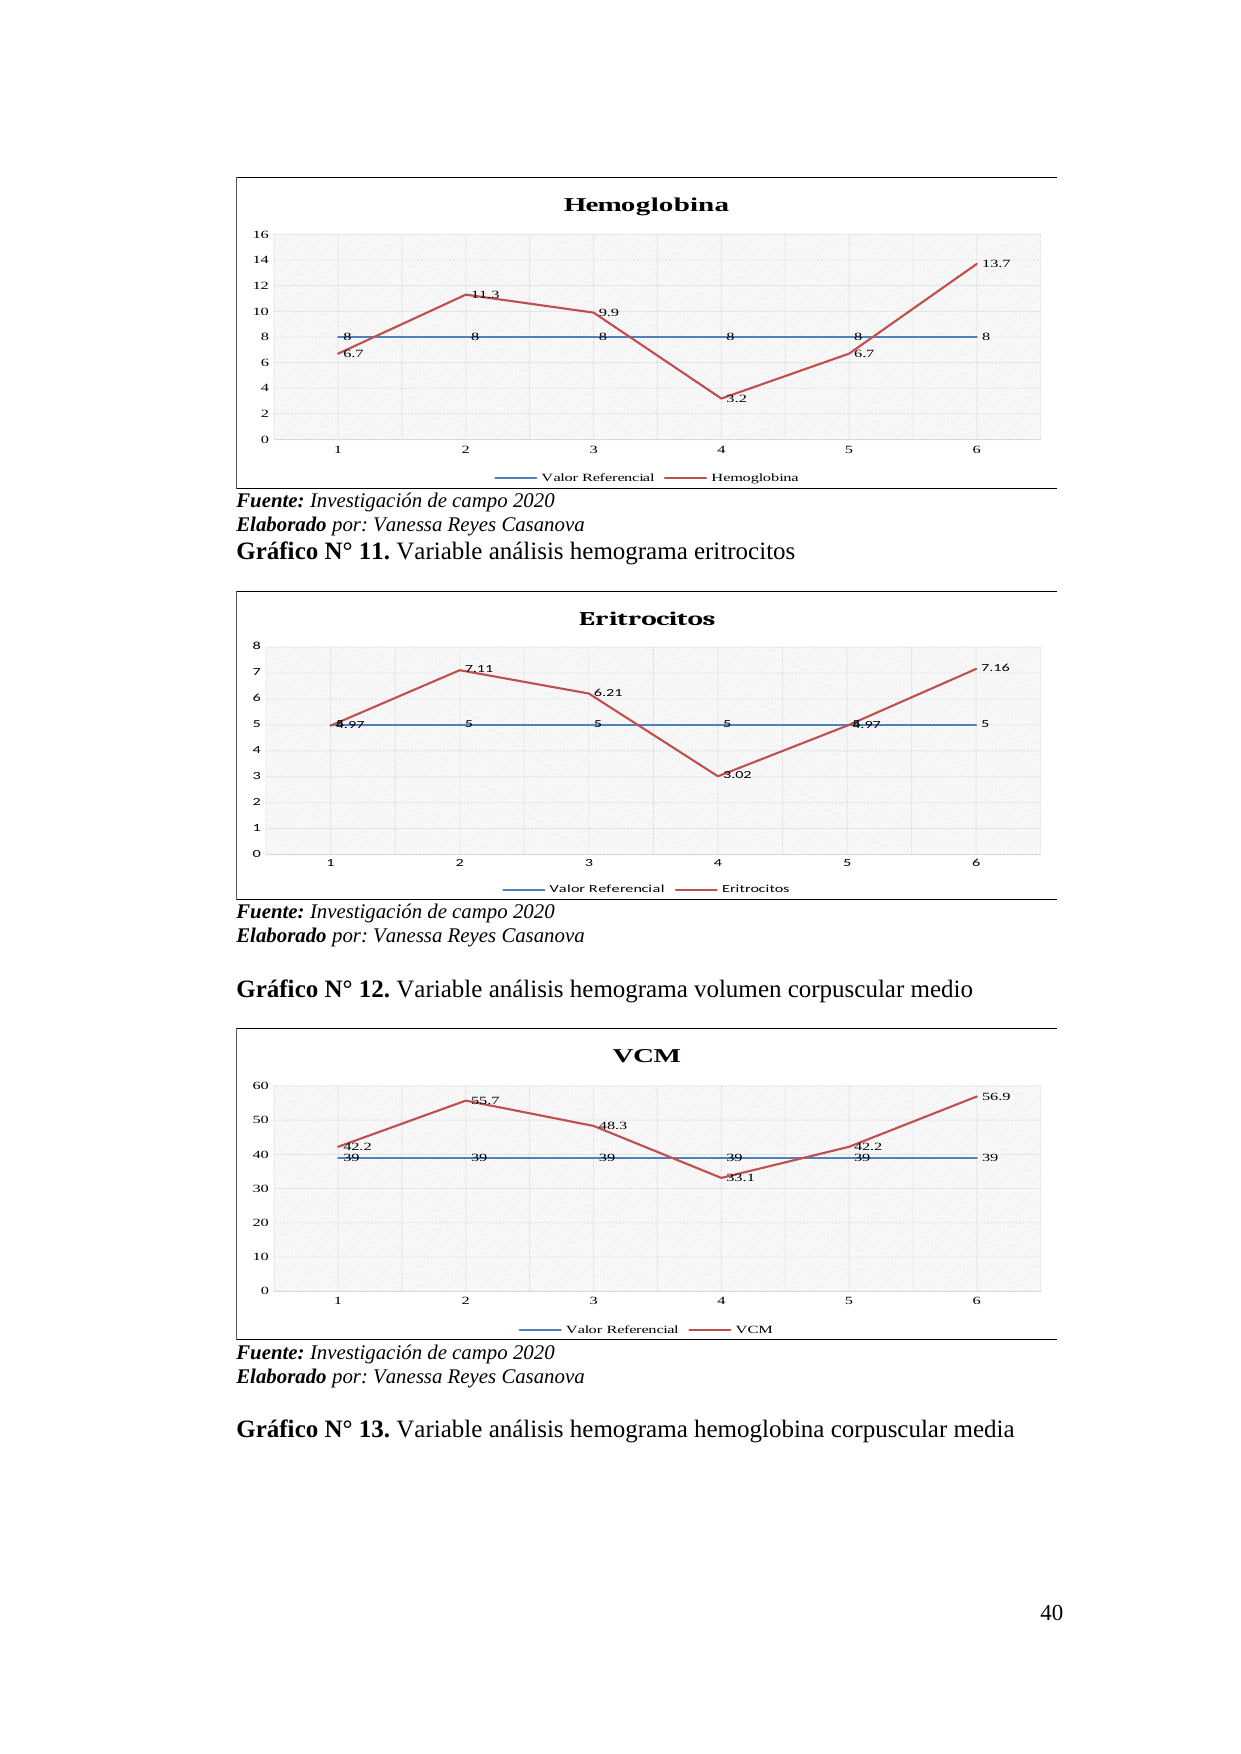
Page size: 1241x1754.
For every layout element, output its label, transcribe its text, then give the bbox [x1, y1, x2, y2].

text Fuente: Investigación de campo 2020 [236, 488, 1063, 512]
text Fuente: Investigación de campo 2020 [236, 899, 1063, 923]
text Elaborado por: Vanessa Reyes Casanova [236, 1364, 1063, 1388]
text Gráfico N° 12. Variable análisis hemograma volumen corpuscular medio [236, 974, 1063, 1002]
text Gráfico N° 13. Variable análisis hemograma hemoglobina corpuscular media [236, 1414, 1063, 1443]
text Elaborado por: Vanessa Reyes Casanova [236, 923, 1063, 947]
text Fuente: Investigación de campo 2020 [236, 1340, 1063, 1364]
text Elaborado por: Vanessa Reyes Casanova [236, 512, 1063, 536]
text Gráfico N° 11. Variable análisis hemograma eritrocitos [236, 536, 1063, 565]
